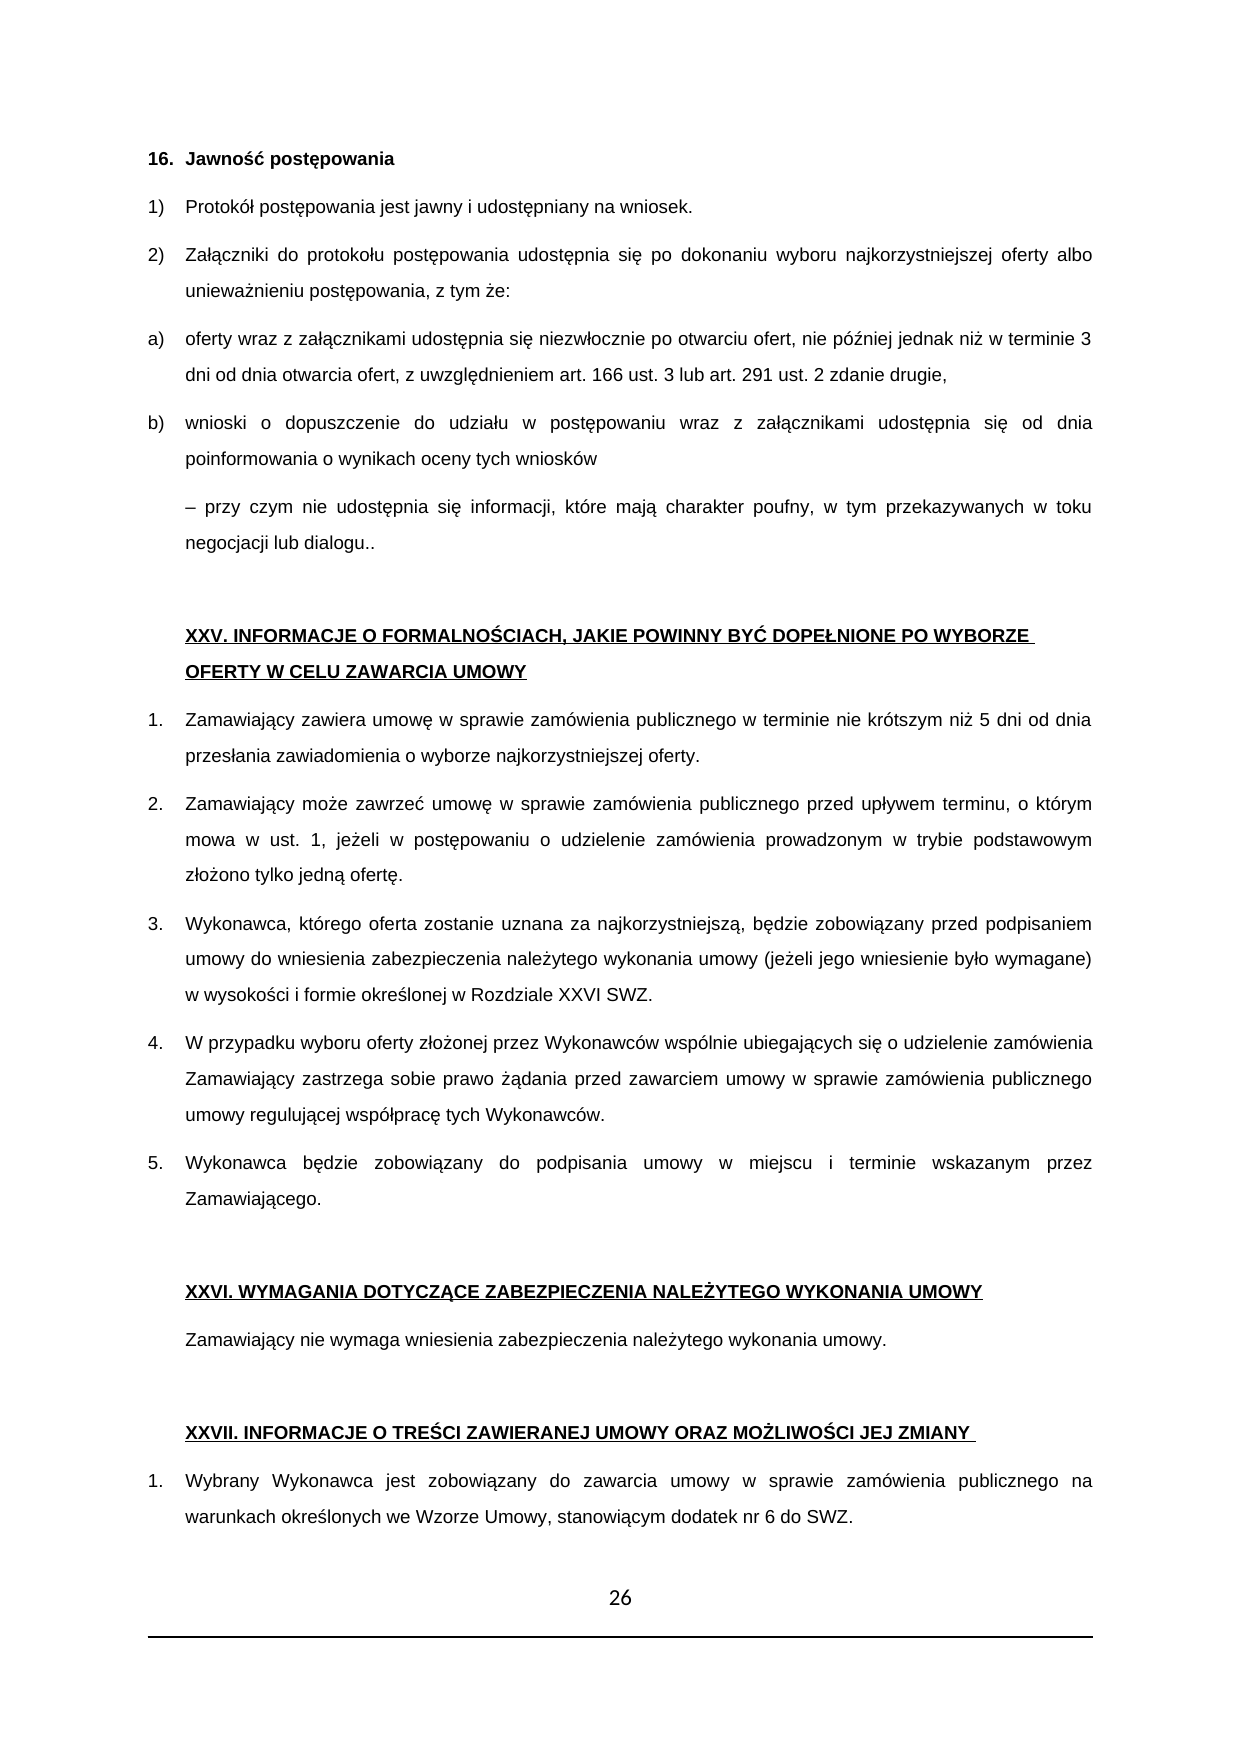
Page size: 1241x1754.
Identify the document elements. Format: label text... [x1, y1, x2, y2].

list wnioski o dopuszczenie do udziału w postępowaniu wraz z załącznikami udostępnia się od dnia poinformowania o wynikach oceny tych wniosków [148, 412, 1093, 472]
list Jawność postępowania [148, 148, 1093, 171]
list Zamawiający zawiera umowę w sprawie zamówienia publicznego w terminie nie krótszym niż 5 dni od dnia przesłania zawiadomienia o wyborze najkorzystniejszej oferty. [148, 709, 1093, 768]
list Protokół postępowania jest jawny i udostępniany na wniosek. [148, 196, 1093, 220]
list Wykonawca będzie zobowiązany do podpisania umowy w miejscu i terminie wskazanym przez Zamawiającego. [148, 1152, 1093, 1211]
list Wykonawca, którego oferta zostanie uznana za najkorzystniejszą, będzie zobowiązany przed podpisaniem umowy do wniesienia zabezpieczenia należytego wykonania umowy (jeżeli jego wniesienie było wymagane) w wysokości i formie określonej w Rozdziale XXVI SWZ. [148, 912, 1093, 1008]
list Wybrany Wykonawca jest zobowiązany do zawarcia umowy w sprawie zamówienia publicznego na warunkach określonych we Wzorze Umowy, stanowiącym dodatek nr 6 do SWZ. [148, 1470, 1093, 1529]
text Zamawiający nie wymaga wniesienia zabezpieczenia należytego wykonania umowy. [185, 1329, 1093, 1352]
text XXVI. WYMAGANIA DOTYCZĄCE ZABEZPIECZENIA NALEŻYTEGO WYKONANIA UMOWY [185, 1280, 1093, 1304]
list W przypadku wyboru oferty złożonej przez Wykonawców wspólnie ubiegających się o udzielenie zamówienia Zamawiający zastrzega sobie prawo żądania przed zawarciem umowy w sprawie zamówienia publicznego umowy regulującej współpracę tych Wykonawców. [148, 1032, 1093, 1127]
list Załączniki do protokołu postępowania udostępnia się po dokonaniu wyboru najkorzystniejszej oferty albo unieważnieniu postępowania, z tym że: [148, 244, 1093, 304]
list oferty wraz z załącznikami udostępnia się niezwłocznie po otwarciu ofert, nie później jednak niż w terminie 3 dni od dnia otwarcia ofert, z uwzględnieniem art. 166 ust. 3 lub art. 291 ust. 2 zdanie drugie, [148, 328, 1093, 388]
text XXV. INFORMACJE O FORMALNOŚCIACH, JAKIE POWINNY BYĆ DOPEŁNIONE PO WYBORZE OFERTY W CELU ZAWARCIA UMOWY [185, 625, 1093, 684]
text – przy czym nie udostępnia się informacji, które mają charakter poufny, w tym przekazywanych w toku negocjacji lub dialogu.. [185, 496, 1093, 556]
text XXVII. INFORMACJE O TREŚCI ZAWIERANEJ UMOWY ORAZ MOŻLIWOŚCI JEJ ZMIANY [185, 1422, 1093, 1446]
list Zamawiający może zawrzeć umowę w sprawie zamówienia publicznego przed upływem terminu, o którym mowa w ust. 1, jeżeli w postępowaniu o udzielenie zamówienia prowadzonym w trybie podstawowym złożono tylko jedną ofertę. [148, 793, 1093, 888]
